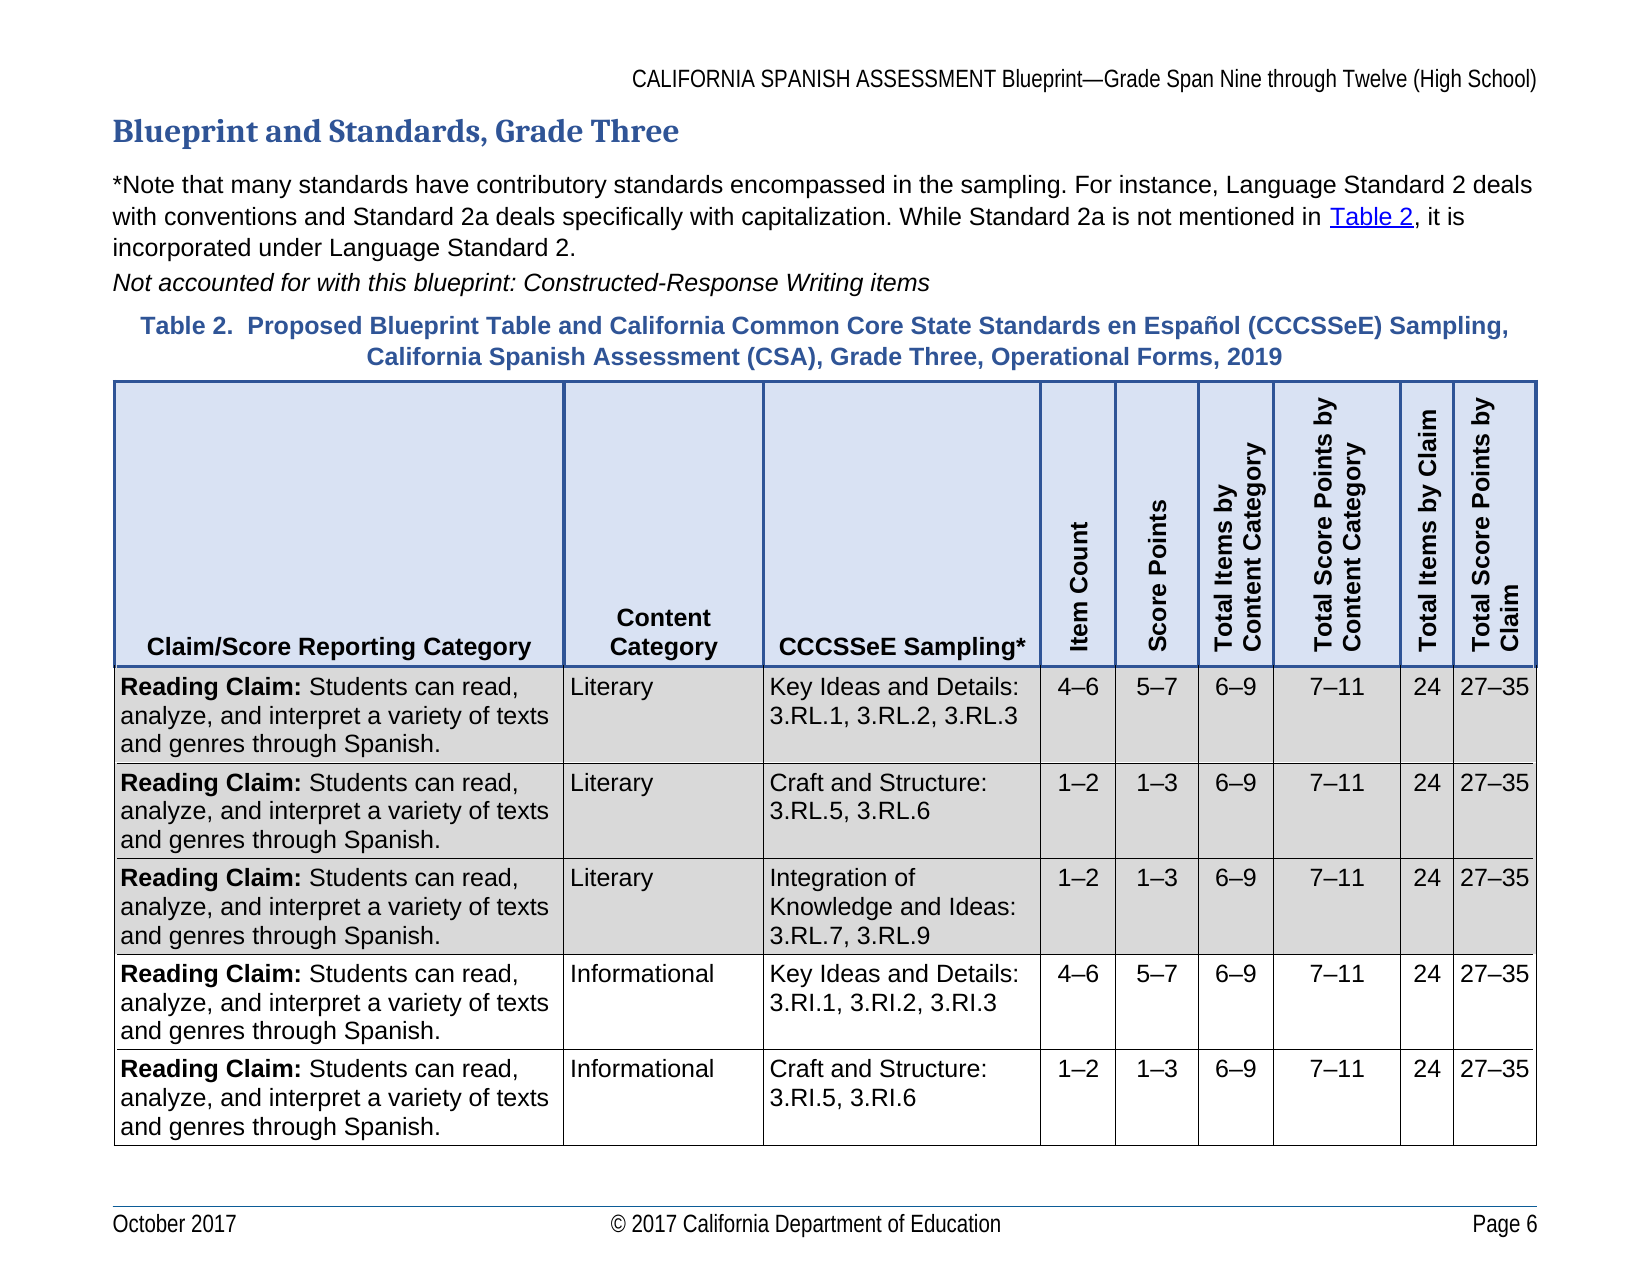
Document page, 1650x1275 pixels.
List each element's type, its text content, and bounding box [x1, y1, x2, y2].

table_cell 6–9 [1199, 955, 1273, 1049]
text Not accounted for with this blueprint: Constructed-Response Writing items [112, 268, 1537, 297]
table_cell 4–6 [1041, 668, 1115, 762]
table_cell Craft and Structure: 3.RL.5, 3.RL.6 [764, 764, 1040, 858]
table_cell 7–11 [1274, 859, 1400, 954]
table_cell Literary [564, 668, 763, 762]
table_header Total Items by Claim [1402, 383, 1452, 665]
table_cell Reading Claim: Students can read, analyze, and interpret a variety of texts and genres through Spanish. [115, 763, 563, 858]
table_cell Informational [564, 1050, 763, 1145]
table_cell Key Ideas and Details: 3.RL.1, 3.RL.2, 3.RL.3 [764, 668, 1040, 762]
text *Note that many standards have contributory standards encompassed in the sampling. For instance, Language Standard 2 deals with conventions and Standard 2a deals specifically with capitalization. While Standard 2a is not mentioned in Table 2, it is incorporated under Language Standard 2. [112, 171, 1537, 261]
table_cell 5–7 [1116, 955, 1198, 1049]
table_cell 1–3 [1116, 859, 1198, 954]
table_cell 6–9 [1199, 668, 1273, 762]
table_cell 1–2 [1041, 859, 1115, 954]
table_cell 24 [1401, 859, 1453, 954]
table_header Total Score Points by Content Category [1275, 383, 1399, 665]
table_cell Craft and Structure: 3.RI.5, 3.RI.6 [764, 1050, 1040, 1145]
table_cell 1–2 [1041, 1050, 1115, 1145]
table_header Item Count [1042, 383, 1114, 665]
table_cell 5–7 [1116, 668, 1198, 762]
table_cell 7–11 [1274, 1050, 1400, 1145]
table_cell Reading Claim: Students can read, analyze, and interpret a variety of texts and genres through Spanish. [115, 666, 563, 762]
table_cell 27–35 [1454, 1049, 1536, 1145]
table_cell 24 [1401, 955, 1453, 1049]
table_header Total Score Points by Claim [1455, 383, 1534, 665]
table_cell 27–35 [1454, 858, 1536, 954]
table_cell Integration of Knowledge and Ideas: 3.RL.7, 3.RL.9 [764, 859, 1040, 954]
table_cell 24 [1401, 1050, 1453, 1145]
table_cell 4–6 [1041, 955, 1115, 1049]
table_header Claim/Score Reporting Category [116, 383, 562, 665]
table_cell Reading Claim: Students can read, analyze, and interpret a variety of texts and genres through Spanish. [115, 954, 563, 1049]
table_header Total Items by Content Category [1200, 383, 1272, 665]
table_header Score Points [1117, 383, 1197, 665]
table_cell Literary [564, 859, 763, 954]
table_cell 1–3 [1116, 1050, 1198, 1145]
table_cell 24 [1401, 764, 1453, 858]
table_cell 6–9 [1199, 764, 1273, 858]
table_cell 6–9 [1199, 859, 1273, 954]
table_cell 27–35 [1454, 763, 1536, 858]
table_cell 7–11 [1274, 764, 1400, 858]
table_cell 27–35 [1454, 665, 1536, 762]
table_cell 1–3 [1116, 764, 1198, 858]
table_cell 6–9 [1199, 1050, 1273, 1145]
table_header CCCSSeE Sampling* [765, 383, 1039, 665]
table_cell Informational [564, 955, 763, 1049]
table_cell Reading Claim: Students can read, analyze, and interpret a variety of texts and genres through Spanish. [115, 858, 563, 954]
table_header Content Category [566, 383, 762, 665]
subtitle Blueprint and Standards, Grade Three [112, 112, 1537, 151]
table_cell 7–11 [1274, 668, 1400, 762]
table_cell Reading Claim: Students can read, analyze, and interpret a variety of texts and genres through Spanish. [115, 1049, 563, 1145]
table_cell 7–11 [1274, 955, 1400, 1049]
table_cell 27–35 [1454, 954, 1536, 1049]
table_cell 1–2 [1041, 764, 1115, 858]
table_cell Key Ideas and Details: 3.RI.1, 3.RI.2, 3.RI.3 [764, 955, 1040, 1049]
table_cell 24 [1401, 668, 1453, 762]
table_cell Literary [564, 764, 763, 858]
